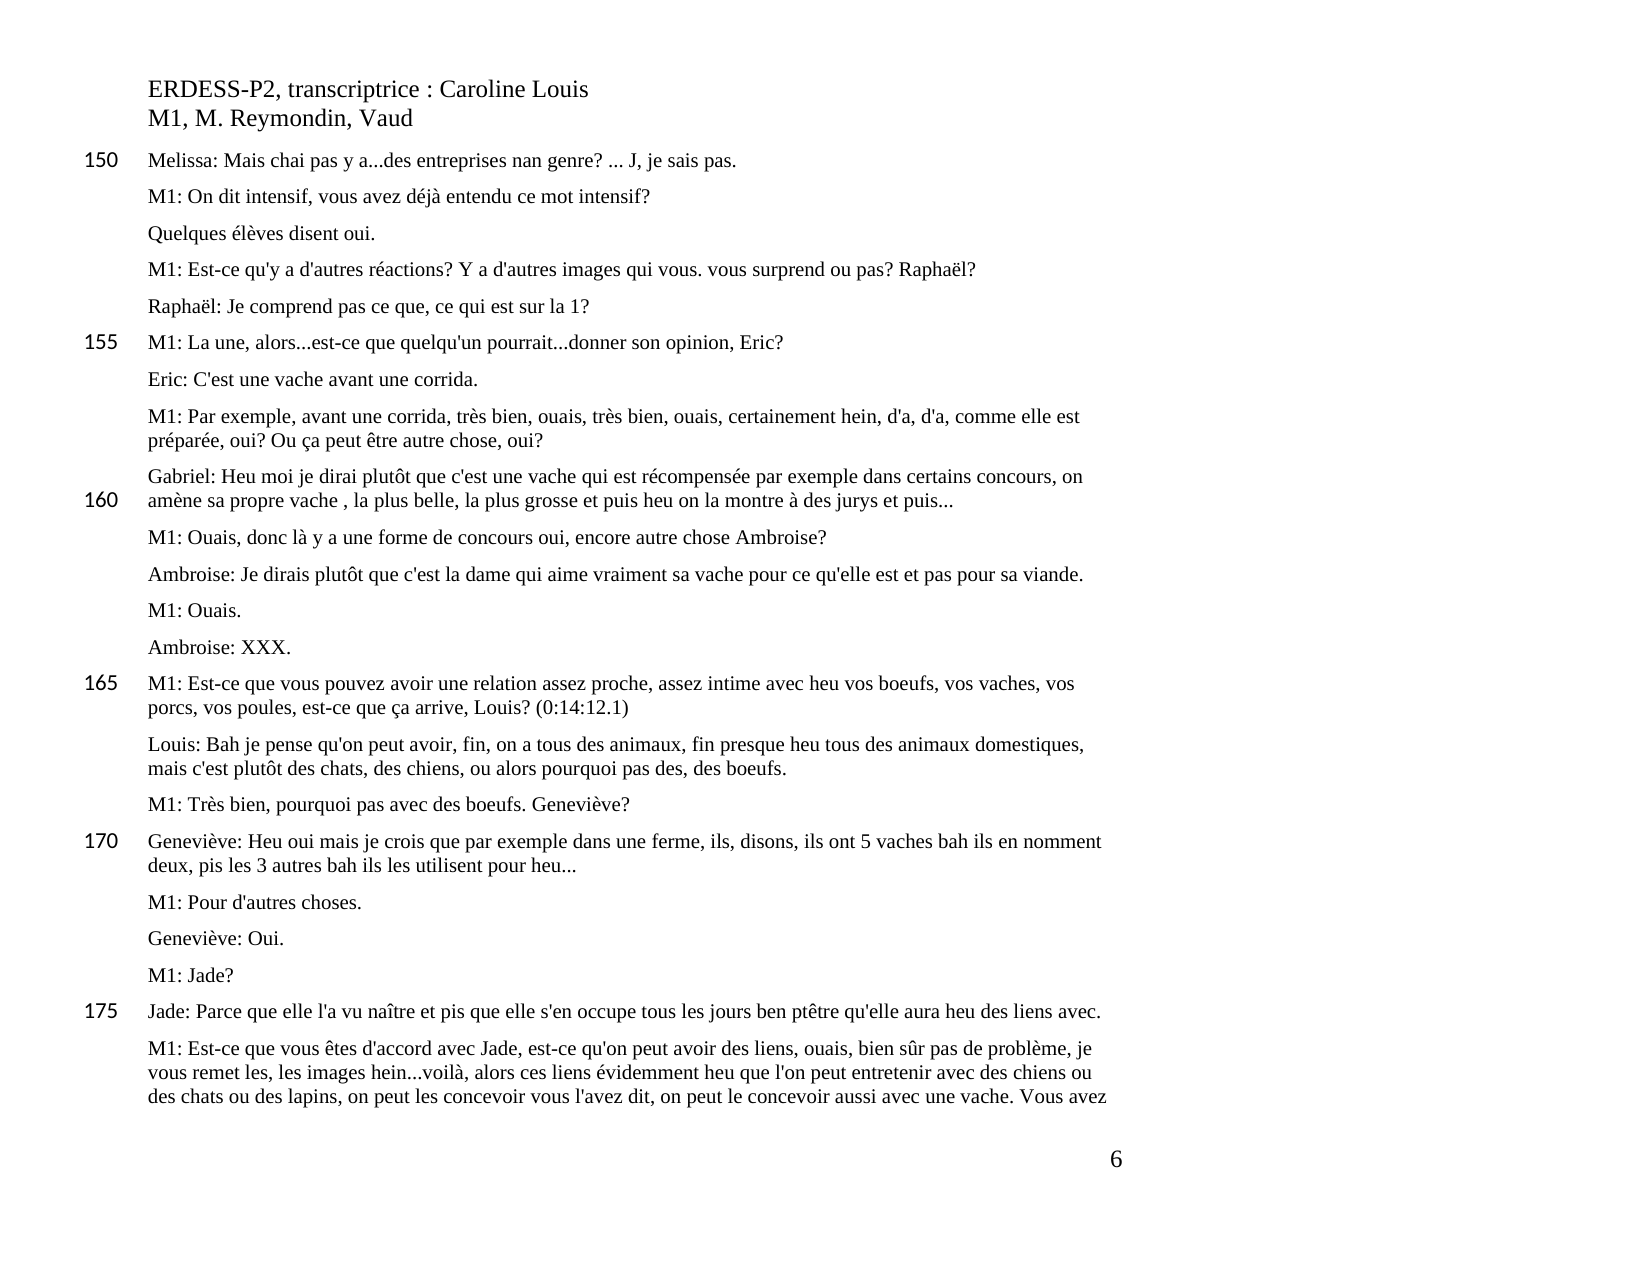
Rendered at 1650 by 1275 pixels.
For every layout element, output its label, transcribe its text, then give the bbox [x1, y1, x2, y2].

text Geneviève: Oui. [148, 926, 1122, 950]
text Louis: Bah je pense qu'on peut avoir, fin, on a tous des animaux, fin presque heu tous des animaux domestiques, mais c'est plutôt des chats, des chiens, ou alors pourquoi pas des, des boeufs. [148, 732, 1122, 780]
text M1: Est-ce qu'y a d'autres réactions? Y a d'autres images qui vous. vous surprend ou pas? Raphaël? [148, 257, 1122, 281]
text M1: Est-ce que vous pouvez avoir une relation assez proche, assez intime avec heu vos boeufs, vos vaches, vos porcs, vos poules, est-ce que ça arrive, Louis? (0:14:12.1) [148, 671, 1122, 719]
text M1: La une, alors...est-ce que quelqu'un pourrait...donner son opinion, Eric? [148, 331, 1122, 354]
text Ambroise: Je dirais plutôt que c'est la dame qui aime vraiment sa vache pour ce qu'elle est et pas pour sa viande. [148, 561, 1122, 586]
text Raphaël: Je comprend pas ce que, ce qui est sur la 1? [148, 294, 1122, 318]
text M1: Jade? [148, 963, 1122, 987]
text M1: Pour d'autres choses. [148, 889, 1122, 914]
text Ambroise: XXX. [148, 634, 1122, 659]
text Geneviève: Heu oui mais je crois que par exemple dans une ferme, ils, disons, ils ont 5 vaches bah ils en nomment deux, pis les 3 autres bah ils les utilisent pour heu... [148, 829, 1122, 877]
text M1: Ouais. [148, 598, 1122, 622]
text Jade: Parce que elle l'a vu naître et pis que elle s'en occupe tous les jours ben ptêtre qu'elle aura heu des liens avec. [148, 999, 1122, 1023]
text Eric: C'est une vache avant une corrida. [148, 367, 1122, 391]
text Melissa: Mais chai pas y a...des entreprises nan genre? ... J, je sais pas. [148, 148, 1122, 172]
text M1: On dit intensif, vous avez déjà entendu ce mot intensif? [148, 184, 1122, 208]
text Gabriel: Heu moi je dirai plutôt que c'est une vache qui est récompensée par exemple dans certains concours, on amène sa propre vache , la plus belle, la plus grosse et puis heu on la montre à des jurys et puis... [148, 464, 1122, 512]
text M1: Ouais, donc là y a une forme de concours oui, encore autre chose Ambroise? [148, 525, 1122, 549]
text M1: Très bien, pourquoi pas avec des boeufs. Geneviève? [148, 792, 1122, 816]
text Quelques élèves disent oui. [148, 221, 1122, 245]
text M1: Par exemple, avant une corrida, très bien, ouais, très bien, ouais, certainement hein, d'a, d'a, comme elle est préparée, oui? Ou ça peut être autre chose, oui? [148, 404, 1122, 452]
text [148, 1036, 1122, 1108]
